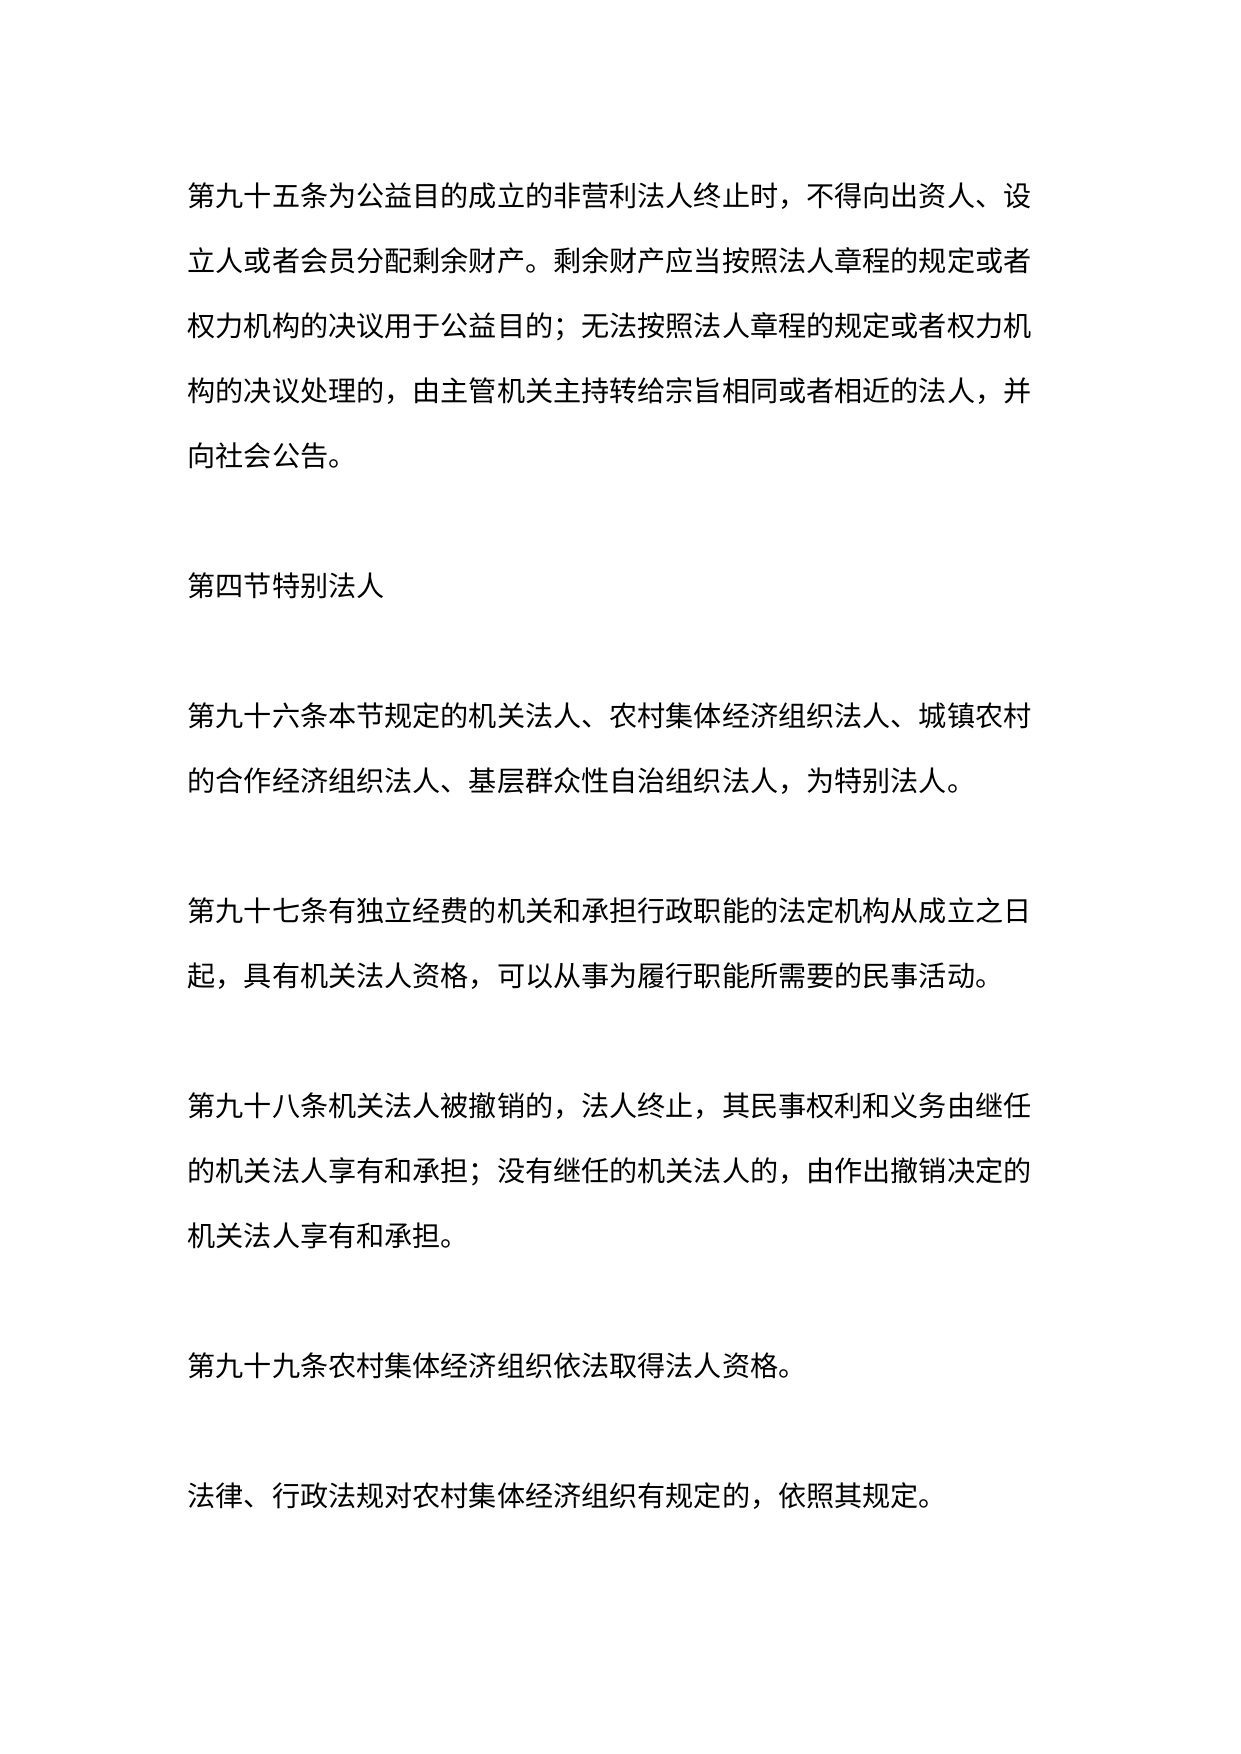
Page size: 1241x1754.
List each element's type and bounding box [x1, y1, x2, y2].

text [187, 162, 1053, 1527]
